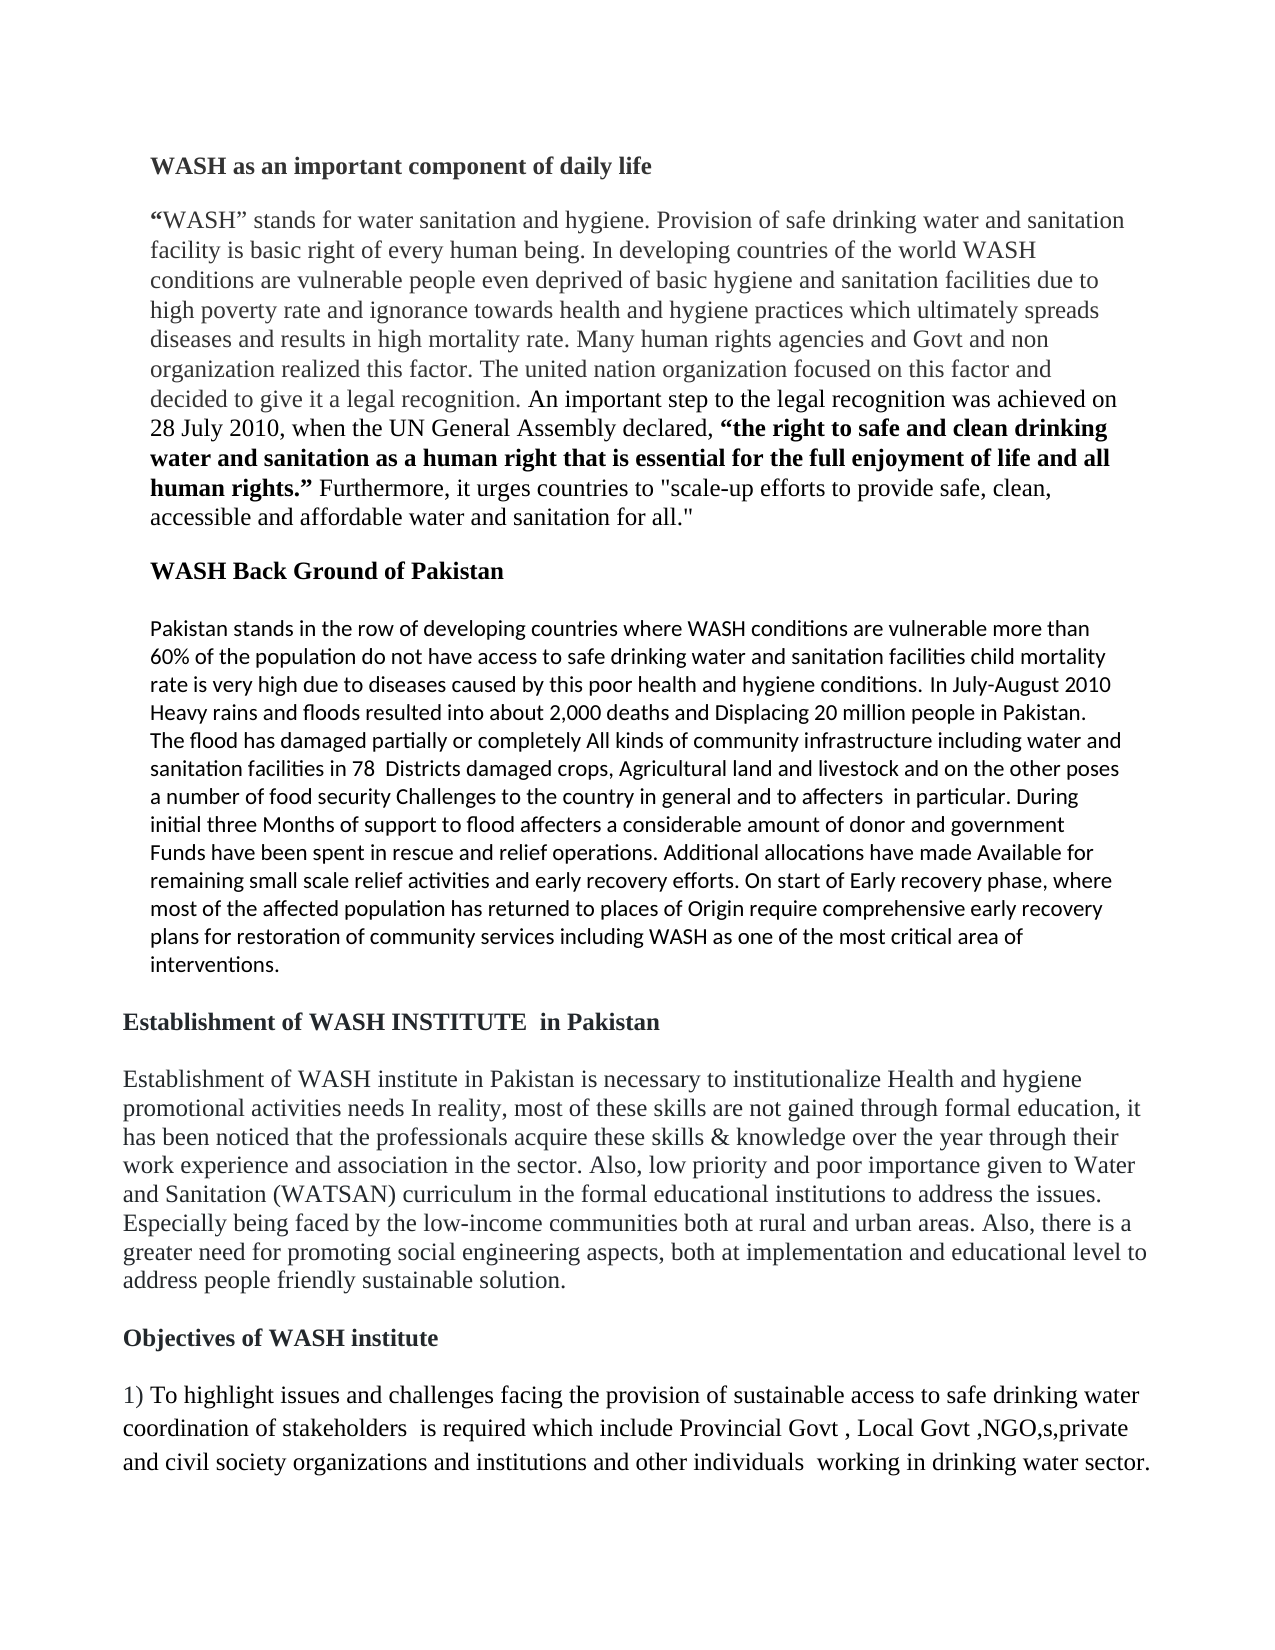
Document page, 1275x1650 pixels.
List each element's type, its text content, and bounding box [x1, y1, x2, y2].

text Pakistan stands in the row of developing countries where WASH conditions are vulnerable more than 60% of the population do not have access to safe drinking water and sanitation facilities child mortality rate is very high due to diseases caused by this poor health and hygiene conditions. In July-August 2010 Heavy rains and floods resulted into about 2,000 deaths and Displacing 20 million people in Pakistan. The flood has damaged partially or completely All kinds of community infrastructure including water and sanitation facilities in 78 Districts damaged crops, Agricultural land and livestock and on the other poses a number of food security Challenges to the country in general and to affecters in particular. During initial three Months of support to flood affecters a considerable amount of donor and government [150, 614, 1125, 838]
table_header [123, 1007, 1152, 1500]
text “WASH” stands for water sanitation and hygiene. Provision of safe drinking water and sanitation facility is basic right of every human being. In developing countries of the world WASH conditions are vulnerable people even deprived of basic hygiene and sanitation facilities due to high poverty rate and ignorance towards health and hygiene practices which ultimately spreads diseases and results in high mortality rate. Many human rights agencies and Govt and non organization realized this factor. The united nation organization focused on this factor and decided to give it a legal recognition. An important step to the legal recognition was achieved on 28 July 2010, when the UN General Assembly declared, “the right to safe and clean drinking water and sanitation as a human right that is essential for the full enjoyment of life and all human rights.” Furthermore, it urges countries to "scale-up efforts to provide safe, clean, accessible and affordable water and sanitation for all." [150, 205, 1125, 531]
text Funds have been spent in rescue and relief operations. Additional allocations have made Available for remaining small scale relief activities and early recovery efforts. On start of Early recovery phase, where most of the affected population has returned to places of Origin require comprehensive early recovery plans for restoration of community services including WASH as one of the most critical area of interventions. [150, 838, 1125, 978]
text WASH as an important component of daily life [150, 150, 1125, 180]
text WASH Back Ground of Pakistan [150, 556, 1125, 585]
